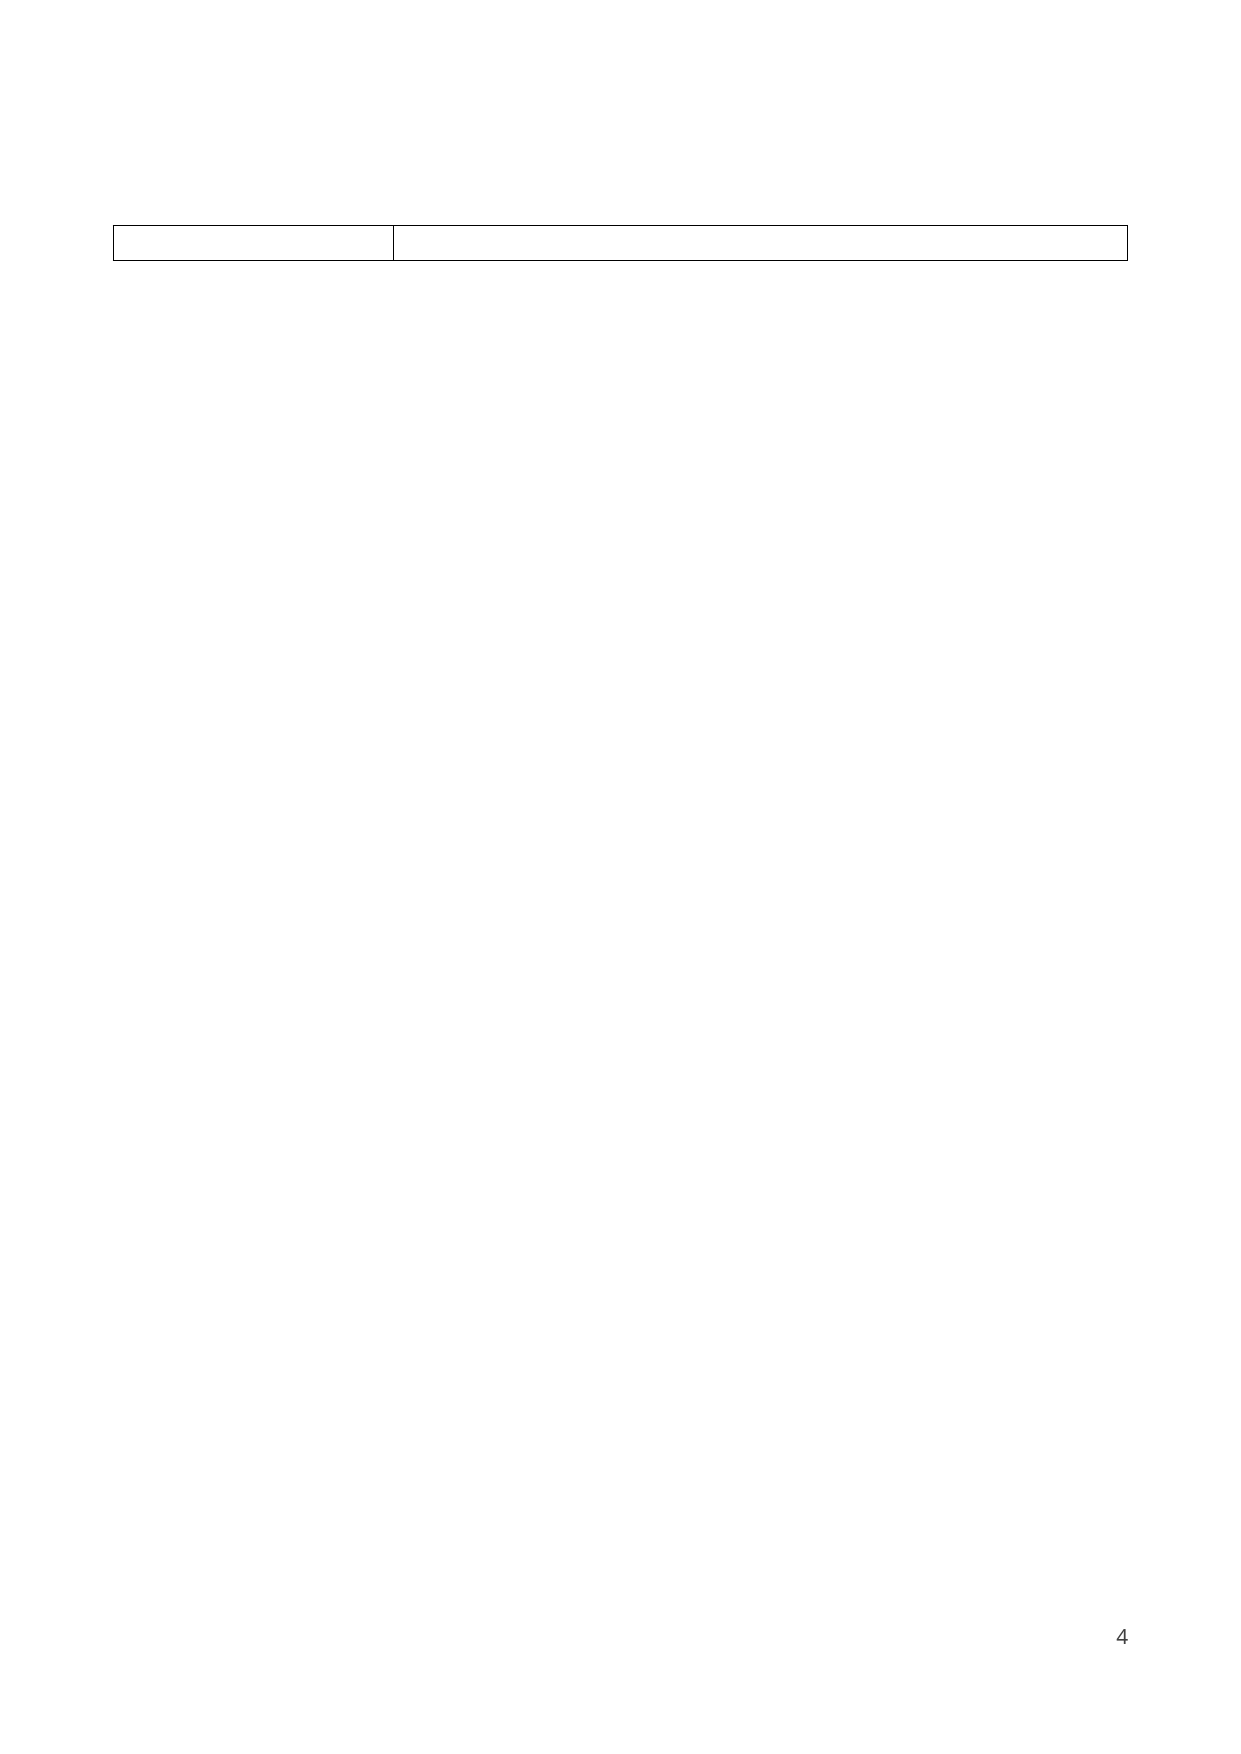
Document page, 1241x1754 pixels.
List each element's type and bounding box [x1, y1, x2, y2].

table_cell [114, 226, 393, 260]
table_cell [394, 226, 1127, 260]
